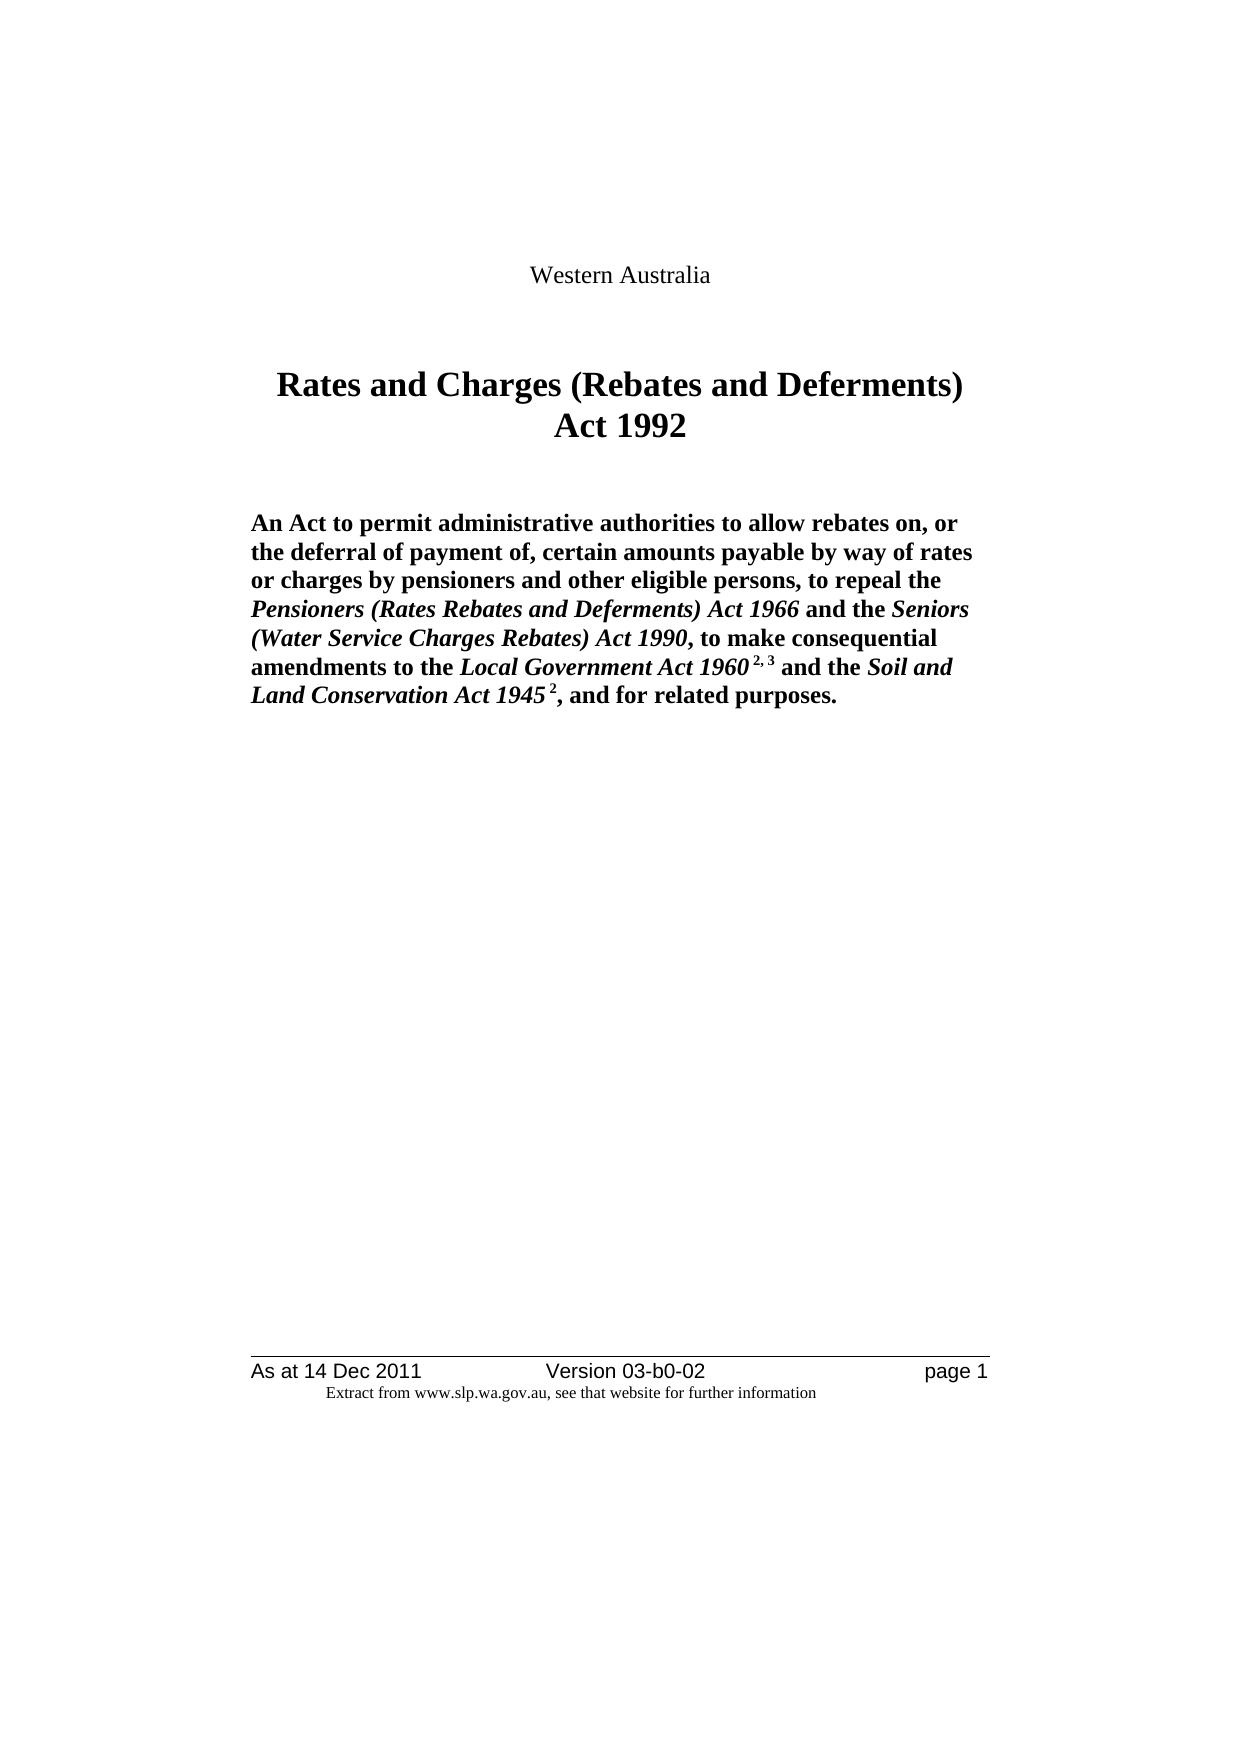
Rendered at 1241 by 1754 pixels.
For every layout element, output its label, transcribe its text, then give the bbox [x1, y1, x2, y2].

text Rates and Charges (Rebates and Deferments) Act 1992 [251, 364, 990, 445]
title An Act to permit administrative authorities to allow rebates on, or the deferral of payment of, certain amounts payable by way of rates or charges by pensioners and other eligible persons, to repeal the Pensioners (Rates Rebates and Deferments) Act 1966 and the Seniors (Water Service Charges Rebates) Act 1990, to make consequential amendments to the Local Government Act 1960 2, 3 and the Soil and Land Conservation Act 1945 2, and for related purposes. [251, 508, 990, 709]
